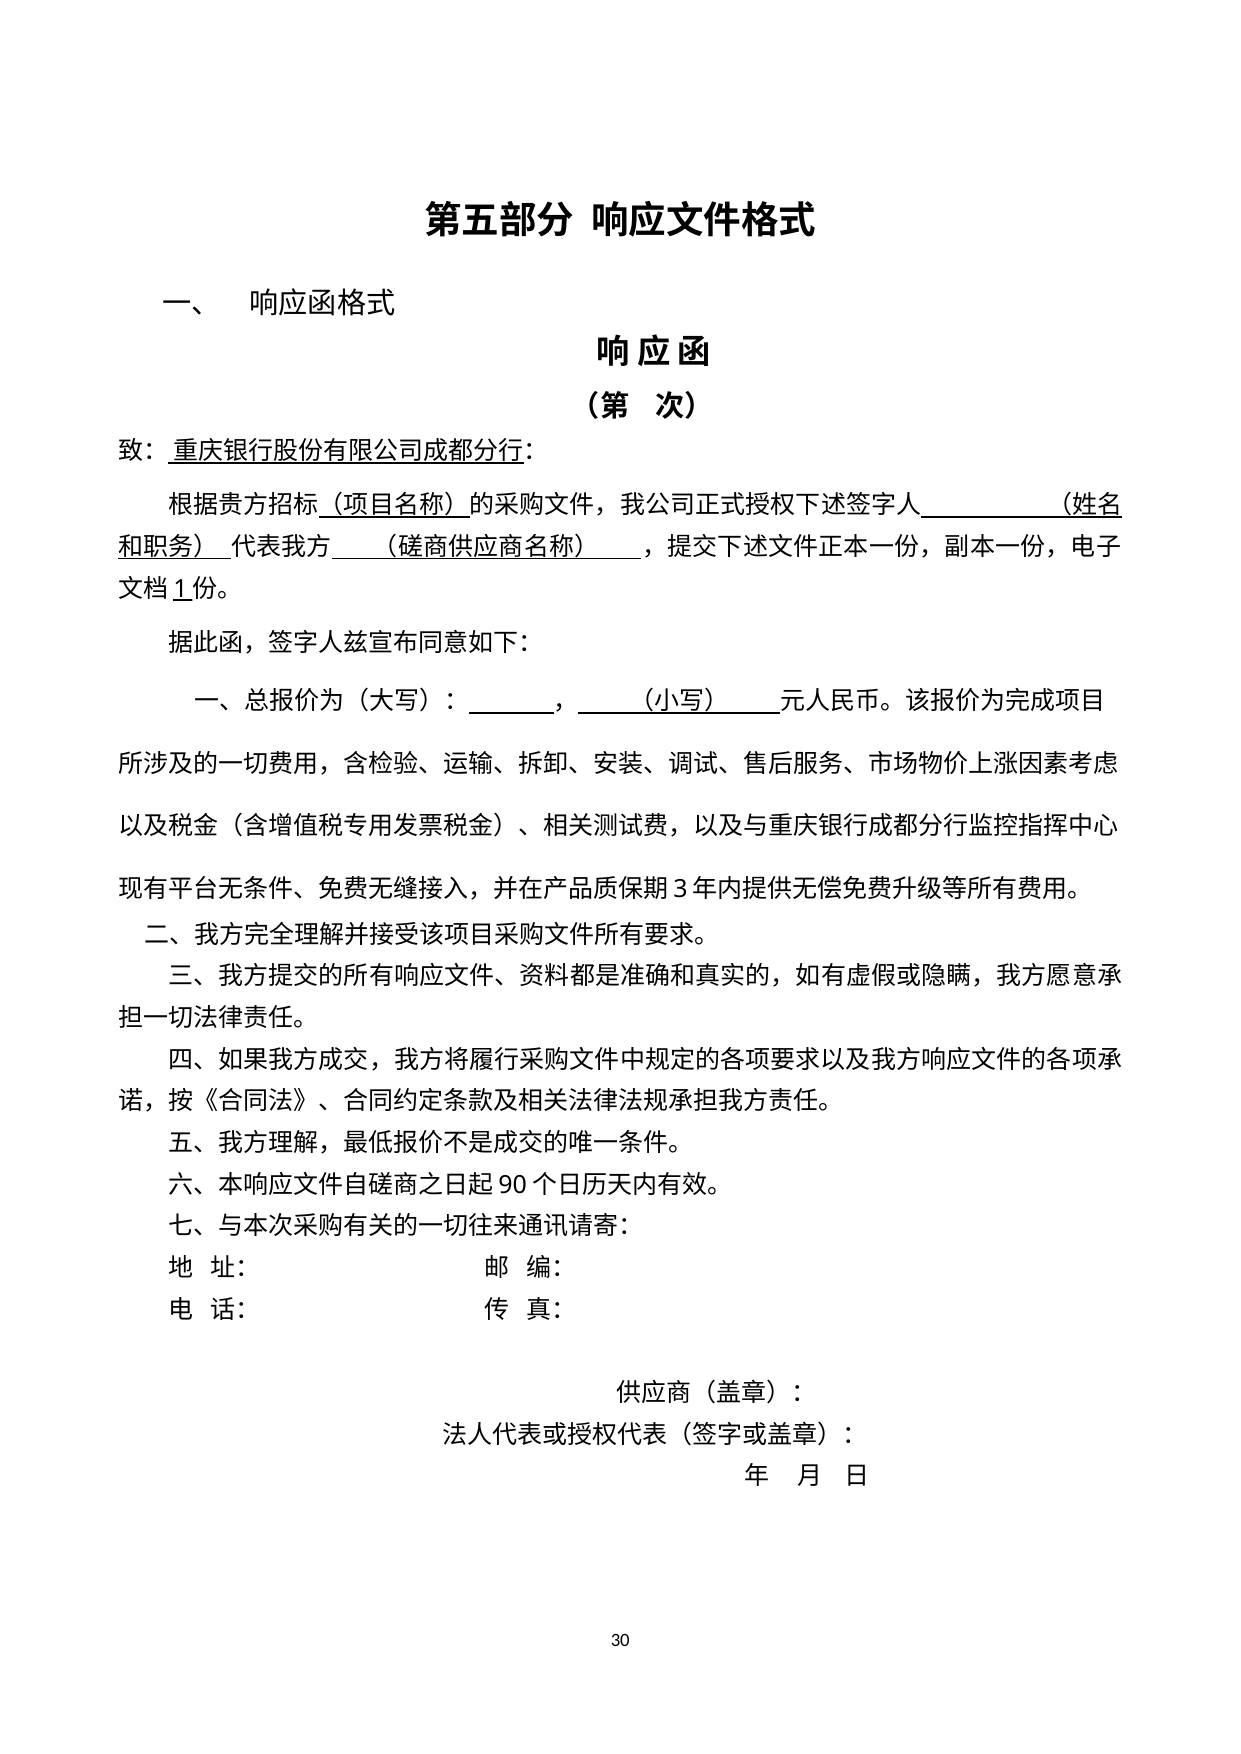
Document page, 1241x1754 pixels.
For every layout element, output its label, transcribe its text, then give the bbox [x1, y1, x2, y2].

subtitle 响应函格式 [162, 280, 1122, 322]
text 法人代表或授权代表（签字或盖章）： [118, 1410, 1122, 1451]
text 供应商（盖章）： [118, 1368, 1122, 1410]
text 根据贵方招标（项目名称）的采购文件，我公司正式授权下述签字人 （姓名和职务） 代表我方 （磋商供应商名称） ，提交下述文件正本一份，副本一份，电子文档1份。 [118, 481, 1122, 606]
text 三、我方提交的所有响应文件、资料都是准确和真实的，如有虚假或隐瞒，我方愿意承担一切法律责任。 [118, 951, 1122, 1035]
text 二、我方完全理解并接受该项目采购文件所有要求。 [118, 910, 1122, 951]
text 致： 重庆银行股份有限公司成都分行： [118, 426, 1122, 468]
text 年 月 日 [118, 1451, 1122, 1493]
text 响 应 函 [118, 322, 1122, 374]
text 电 话： 传 真： [118, 1285, 1122, 1326]
text 一、总报价为（大写）： ， （小写） 元人民币。该报价为完成项目所涉及的一切费用，含检验、运输、拆卸、安装、调试、售后服务、市场物价上涨因素考虑以及税金（含增值税专用发票税金）、相关测试费，以及与重庆银行成都分行监控指挥中心现有平台无条件、免费无缝接入，并在产品质保期3年内提供无偿免费升级等所有费用。 [118, 660, 1122, 910]
text （第 次） [118, 374, 1122, 426]
text 四、如果我方成交，我方将履行采购文件中规定的各项要求以及我方响应文件的各项承诺，按《合同法》、合同约定条款及相关法律法规承担我方责任。 [118, 1035, 1122, 1118]
subtitle 第五部分 响应文件格式 [118, 183, 1122, 246]
text 据此函，签字人兹宣布同意如下： [118, 618, 1122, 660]
text 五、我方理解，最低报价不是成交的唯一条件。 [118, 1118, 1122, 1160]
text 七、与本次采购有关的一切往来通讯请寄： [118, 1201, 1122, 1243]
text 地 址： 邮 编： [118, 1243, 1122, 1285]
text 六、本响应文件自磋商之日起90个日历天内有效。 [118, 1160, 1122, 1201]
